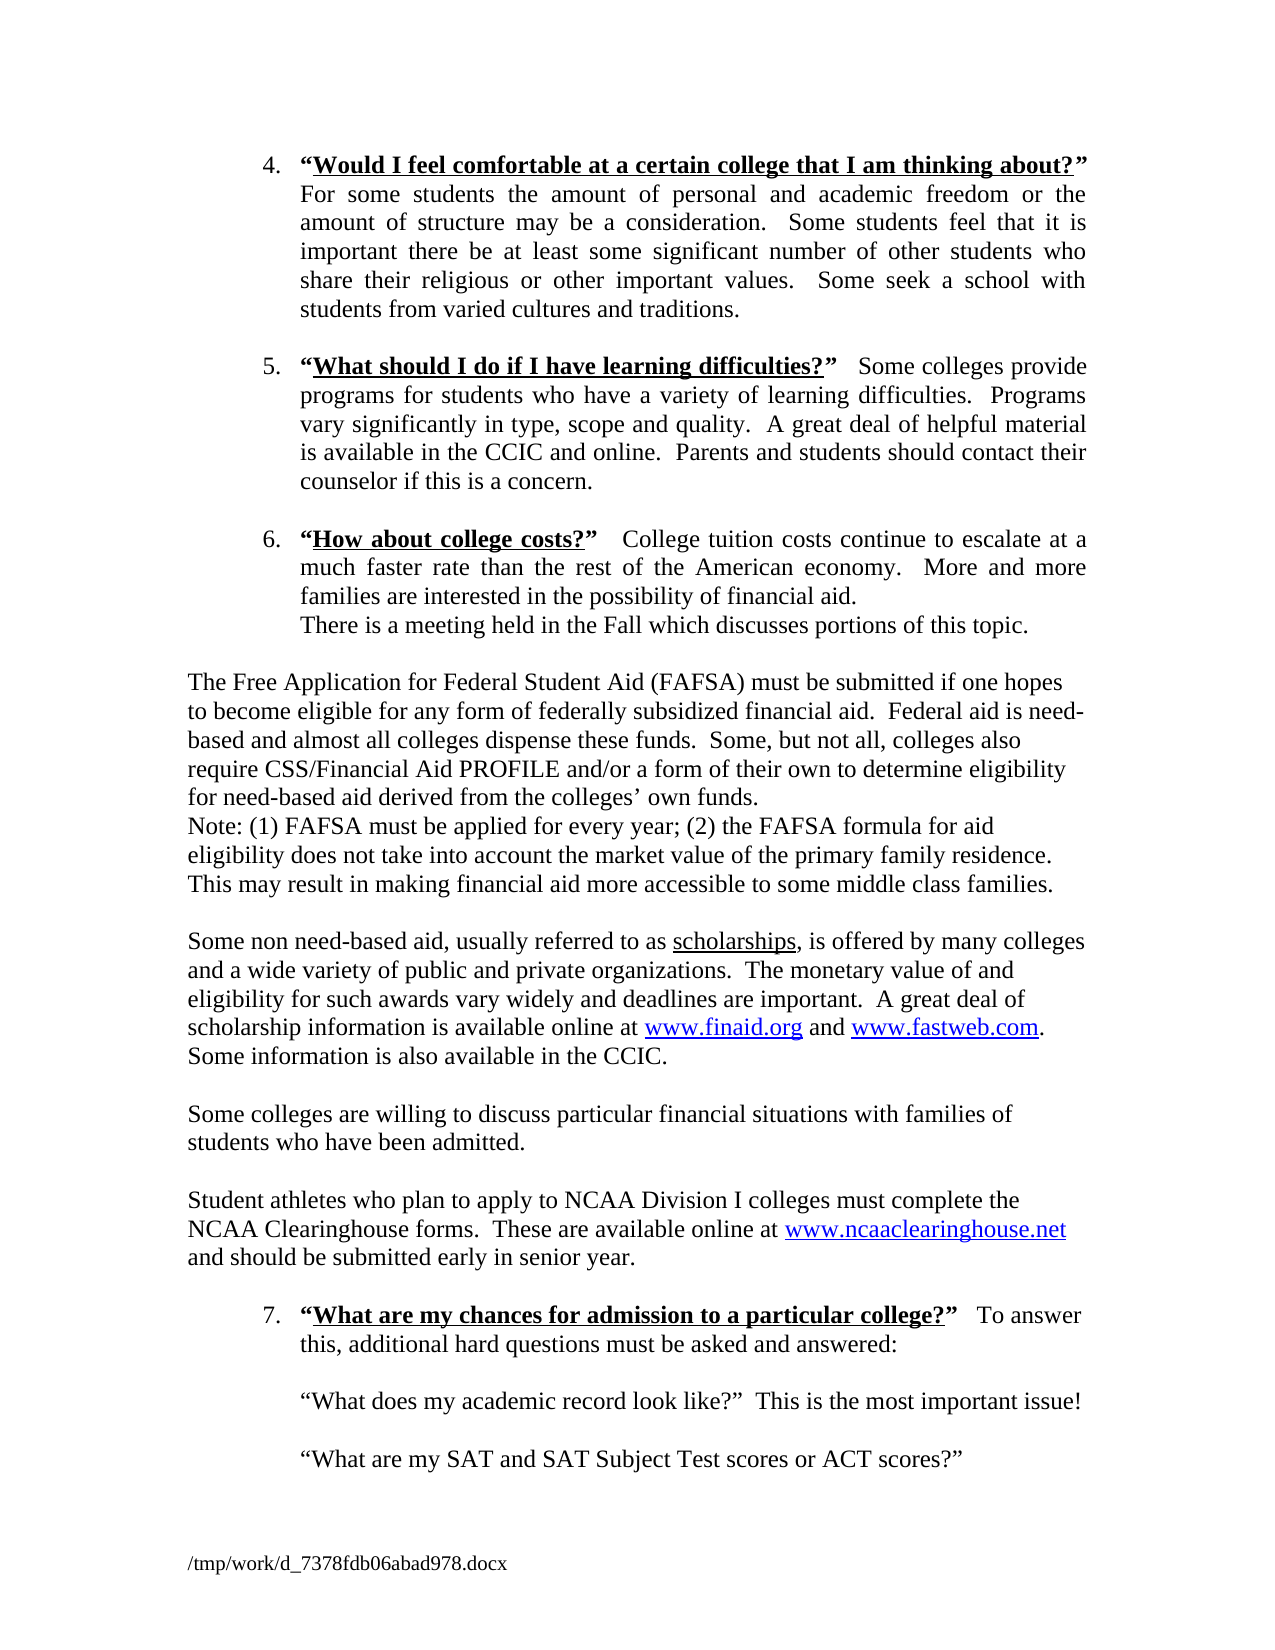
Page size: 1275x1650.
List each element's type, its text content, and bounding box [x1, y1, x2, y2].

text “What does my academic record look like?” This is the most important issue! [225, 1386, 1087, 1415]
text Some colleges are willing to discuss particular financial situations with families of students who have been admitted. [187, 1099, 1087, 1156]
text “What are my and Subject Test scores or ACT scores?” [262, 1444, 1087, 1472]
text Some non need-based aid, usually referred to as scholarships, is offered by many colleges and a wide variety of public and private organizations. The monetary value of and eligibility for such awards vary widely and deadlines are important. A great deal of scholarship information is available online at www.finaid.org and www.fastweb.com. Some information is also available in the CCIC. [187, 926, 1087, 1070]
text Note: (1) FAFSA must be applied for every year; (2) the FAFSA formula for aid eligibility does not take into account the market value of the primary family residence. This may result in making financial aid more accessible to some middle class families. [187, 811, 1087, 897]
list “What should I do if I have learning difficulties?” Some colleges provide programs for students who have a variety of learning difficulties. Programs vary significantly in type, scope and quality. A great deal of helpful material is available in the CCIC and online. Parents and students should contact their counselor if this is a concern. [262, 351, 1087, 495]
text The Free Application for Federal Student Aid (FAFSA) must be submitted if one hopes to become eligible for any form of federally subsidized financial aid. Federal aid is need-based and almost all colleges dispense these funds. Some, but not all, colleges also require /Financial Aid PROFILE and/or a form of their own to determine eligibility for need-based aid derived from the colleges’ own funds. [187, 667, 1087, 811]
list “Would I feel comfortable at a certain college that I am thinking about?” For some students the amount of personal and academic freedom or the amount of structure may be a consideration. Some students feel that it is important there be at least some significant number of other students who share their religious or other important values. Some seek a school with students from varied cultures and traditions. [262, 150, 1087, 322]
text There is a meeting held in the Fall which discusses portions of this topic. [300, 610, 1087, 639]
text Student athletes who plan to apply to NCAA Division I colleges must complete the NCAA Clearinghouse forms. These are available online at www.ncaaclearinghouse.net and should be submitted early in senior year. [187, 1185, 1087, 1271]
list “What are my chances for admission to a particular college?” To answer this, additional hard questions must be asked and answered: [262, 1300, 1087, 1357]
list “How about college costs?” College tuition costs continue to escalate at a much faster rate than the rest of the American economy. More and more families are interested in the possibility of financial aid. [262, 524, 1087, 610]
